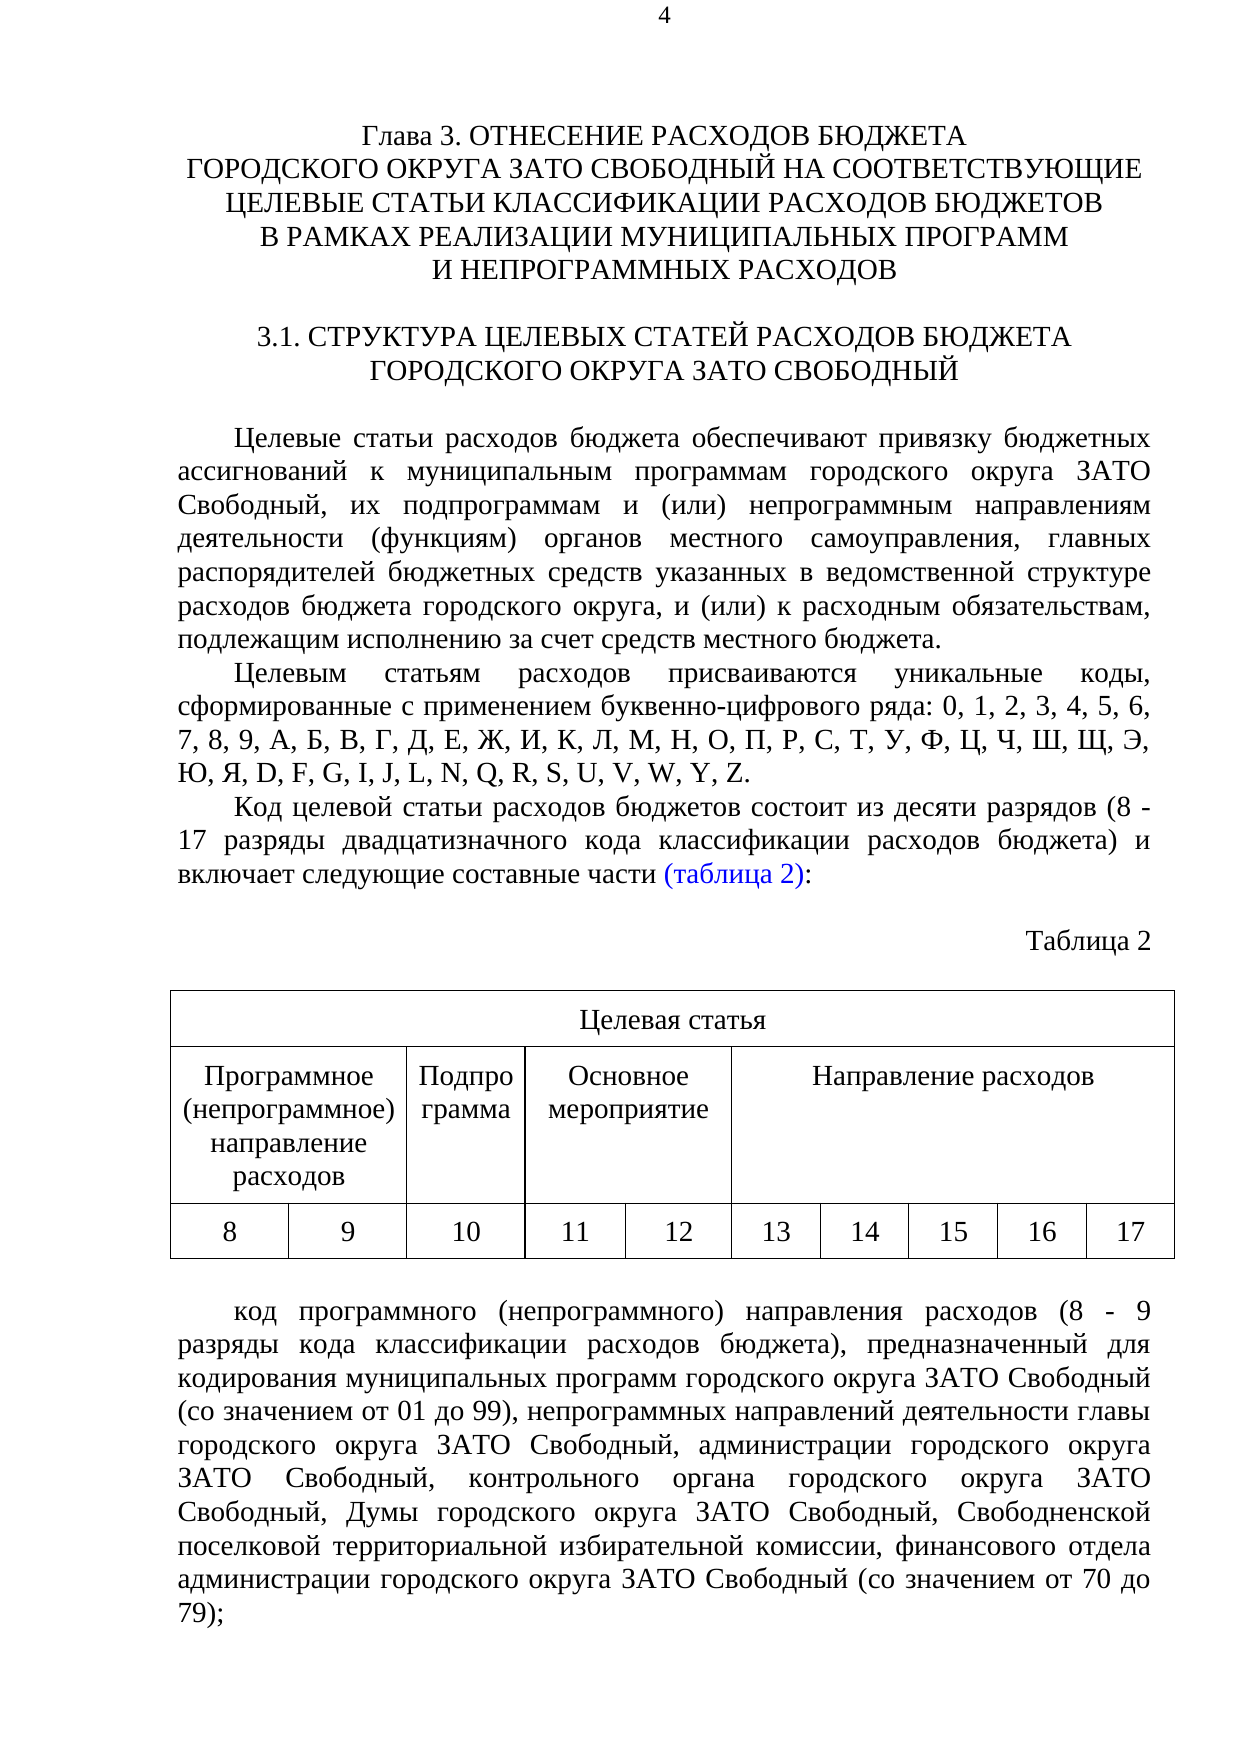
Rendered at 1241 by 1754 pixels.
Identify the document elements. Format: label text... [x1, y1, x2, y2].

text код программного (непрограммного) направления расходов (8 - 9 разряды кода классификации расходов бюджета), предназначенный для кодирования муниципальных программ городского округа ЗАТО Свободный (со значением от 01 до 99), непрограммных направлений деятельности главы городского округа ЗАТО Свободный, администрации городского округа ЗАТО Свободный, контрольного органа городского округа ЗАТО Свободный, Думы городского округа ЗАТО Свободный, Свободненской поселковой территориальной избирательной комиссии, финансового отдела администрации городского округа ЗАТО Свободный (со значением от 70 до 79); [177, 1293, 1152, 1628]
table_cell 13 [732, 1204, 820, 1258]
table_cell Основное мероприятие [526, 1047, 731, 1202]
text ГОРОДСКОГО ОКРУГА ЗАТО СВОБОДНЫЙ [177, 353, 1152, 386]
table_cell Подпрограмма [407, 1047, 524, 1202]
table_cell 14 [821, 1204, 908, 1258]
text ЦЕЛЕВЫЕ СТАТЬИ КЛАССИФИКАЦИИ РАСХОДОВ БЮДЖЕТОВ [177, 185, 1152, 219]
table_cell 15 [909, 1204, 997, 1258]
table_cell 10 [407, 1204, 524, 1258]
table_cell 16 [998, 1204, 1086, 1258]
text И НЕПРОГРАММНЫХ РАСХОДОВ [177, 252, 1152, 286]
text 3.1. СТРУКТУРА ЦЕЛЕВЫХ СТАТЕЙ РАСХОДОВ БЮДЖЕТА [177, 319, 1152, 353]
table_header Целевая статья [171, 991, 1174, 1046]
table_cell 17 [1087, 1204, 1174, 1258]
text Целевым статьям расходов присваиваются уникальные коды, сформированные с применением буквенно-цифрового ряда: 0, 1, 2, 3, 4, 5, 6, 7, 8, 9, А, Б, В, Г, Д, Е, Ж, И, К, Л, М, Н, О, П, Р, С, Т, У, Ф, Ц, Ч, Ш, Щ, Э, Ю, Я, D, F, G, I, J, L, N, Q, R, S, U, V, W, Y, Z. [177, 655, 1152, 789]
table_cell Направление расходов [732, 1047, 1174, 1202]
text ГОРОДСКОГО ОКРУГА ЗАТО СВОБОДНЫЙ НА СООТВЕТСТВУЮЩИЕ [177, 152, 1152, 185]
text Целевые статьи расходов бюджета обеспечивают привязку бюджетных ассигнований к муниципальным программам городского округа ЗАТО Свободный, их подпрограммам и (или) непрограммным направлениям деятельности (функциям) органов местного самоуправления, главных распорядителей бюджетных средств указанных в ведомственной структуре расходов бюджета городского округа, и (или) к расходным обязательствам, подлежащим исполнению за счет средств местного бюджета. [177, 420, 1152, 655]
table_cell 9 [289, 1204, 406, 1258]
text Таблица 2 [177, 923, 1152, 957]
table_cell 8 [171, 1204, 288, 1258]
table_cell 11 [526, 1204, 625, 1258]
text В РАМКАХ РЕАЛИЗАЦИИ МУНИЦИПАЛЬНЫХ ПРОГРАММ [177, 219, 1152, 252]
table_cell Программное (непрограммное) направление расходов [171, 1047, 406, 1202]
text Глава 3. ОТНЕСЕНИЕ РАСХОДОВ БЮДЖЕТА [177, 118, 1152, 152]
text Код целевой статьи расходов бюджетов состоит из десяти разрядов (8 - 17 разряды двадцатизначного кода классификации расходов бюджета) и включает следующие составные части (таблица 2): [177, 789, 1152, 889]
table_cell 12 [626, 1204, 731, 1258]
